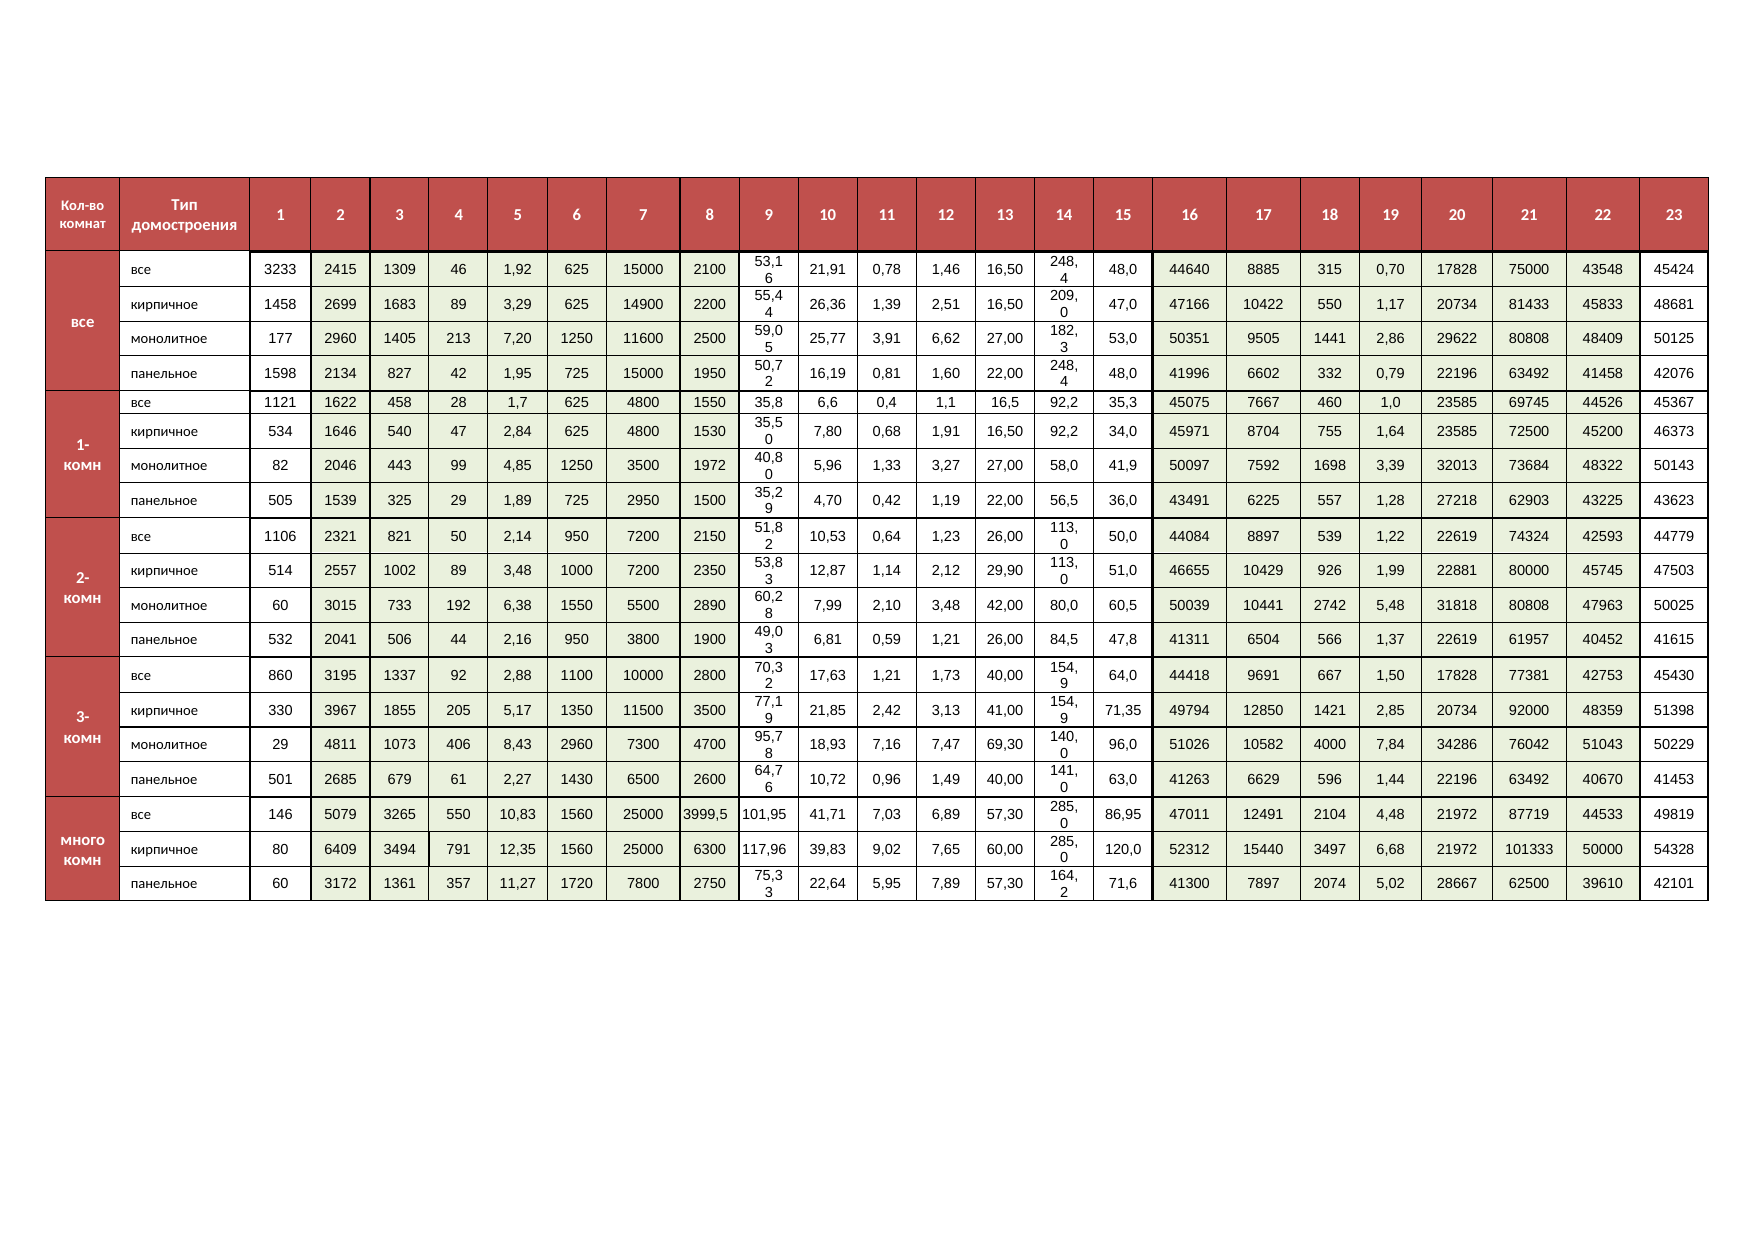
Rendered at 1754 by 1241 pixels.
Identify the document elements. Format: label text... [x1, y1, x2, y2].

table_cell 47963 [1567, 588, 1639, 622]
table_cell 20734 [1422, 287, 1492, 321]
table_cell 514 [251, 554, 310, 587]
table_cell 21972 [1422, 798, 1492, 831]
table_cell 755 [1301, 414, 1359, 448]
table_header 4 [429, 178, 487, 250]
table_cell 625 [548, 414, 606, 448]
table_cell 6629 [1227, 762, 1300, 796]
table_cell панельное [120, 762, 249, 796]
table_cell 7,84 [1360, 728, 1421, 761]
table_cell 6225 [1227, 483, 1300, 517]
table_cell 120,0 [1094, 832, 1151, 866]
table_cell 2415 [312, 253, 369, 286]
table_header 7 [607, 178, 679, 250]
table_cell 1855 [371, 693, 428, 726]
table_cell 47 [429, 414, 487, 448]
table_cell 146 [251, 798, 310, 831]
table_cell 1598 [251, 356, 310, 390]
table_cell 77,19 [740, 693, 798, 726]
table_cell 42753 [1567, 658, 1639, 692]
table_cell 45745 [1567, 554, 1639, 587]
table_cell 45430 [1641, 658, 1707, 692]
table_cell 53,16 [740, 253, 798, 286]
table_cell 44779 [1641, 519, 1707, 552]
table_cell 80000 [1493, 554, 1566, 587]
table_cell 505 [251, 483, 310, 517]
table_cell 29,90 [976, 554, 1034, 587]
table_cell 7200 [607, 519, 679, 552]
table_cell 20734 [1422, 693, 1492, 726]
table_cell 534 [251, 414, 310, 448]
table_header 18 [1301, 178, 1359, 250]
table_cell 10,53 [799, 519, 857, 552]
table_cell 2,88 [488, 658, 547, 692]
table_cell 3497 [1301, 832, 1359, 866]
table_header 16 [1153, 178, 1226, 250]
table_cell 48,0 [1094, 253, 1151, 286]
table_header 17 [1227, 178, 1300, 250]
table_cell 43623 [1641, 483, 1707, 517]
table_cell 1309 [371, 253, 428, 286]
table_cell 22196 [1422, 762, 1492, 796]
table_cell 42,00 [976, 588, 1034, 622]
table_cell 48681 [1641, 287, 1707, 321]
table_cell 32013 [1422, 449, 1492, 482]
table_cell 1720 [548, 867, 606, 900]
table_cell 2,86 [1360, 322, 1421, 355]
table_cell 47503 [1641, 554, 1707, 587]
table_cell 51398 [1641, 693, 1707, 726]
table_cell 9691 [1227, 658, 1300, 692]
table_cell 44533 [1567, 798, 1639, 831]
table_cell 1-комн [46, 391, 119, 517]
table_cell 5,48 [1360, 588, 1421, 622]
table_cell 1000 [548, 554, 606, 587]
table_cell 5,96 [799, 449, 857, 482]
table_cell 1,0 [1360, 392, 1421, 413]
table_cell 6,38 [488, 588, 547, 622]
table_cell 540 [371, 414, 428, 448]
table_cell 50025 [1641, 588, 1707, 622]
table_cell 80808 [1493, 588, 1566, 622]
table_cell 2041 [312, 623, 369, 656]
table_cell 213 [429, 322, 487, 355]
table_cell 50229 [1641, 728, 1707, 761]
table_cell 29622 [1422, 322, 1492, 355]
table_cell 81433 [1493, 287, 1566, 321]
table_cell 1,17 [1360, 287, 1421, 321]
table_cell 69745 [1493, 392, 1566, 413]
table_cell 4800 [607, 392, 679, 413]
table_cell 52312 [1154, 832, 1226, 866]
table_cell 12850 [1227, 693, 1300, 726]
table_cell все [120, 518, 249, 552]
table_cell 2750 [681, 867, 738, 900]
table_cell 2074 [1301, 867, 1359, 900]
table_cell 10582 [1227, 728, 1300, 761]
table_header 8 [681, 178, 739, 250]
table_cell 3,39 [1360, 449, 1421, 482]
table_cell 25,77 [799, 322, 857, 355]
table_cell 3,29 [488, 287, 547, 321]
table_cell 11600 [607, 322, 679, 355]
table_cell 285,0 [1035, 832, 1093, 866]
table_cell 44 [429, 623, 487, 656]
table_cell 87719 [1493, 798, 1566, 831]
table_cell 3,48 [917, 588, 975, 622]
table_cell 15440 [1227, 832, 1300, 866]
table_cell 205 [429, 693, 487, 726]
table_cell 69,30 [976, 728, 1034, 761]
table_cell 1,99 [1360, 554, 1421, 587]
table_cell 26,00 [976, 623, 1034, 656]
table_cell 34,0 [1094, 414, 1151, 448]
table_cell 5,02 [1360, 867, 1421, 900]
table_cell 1073 [371, 728, 428, 761]
table_cell 77381 [1493, 658, 1566, 692]
table_cell 406 [429, 728, 487, 761]
table_cell 1550 [681, 392, 738, 413]
table_cell 63492 [1493, 762, 1566, 796]
table_cell 73684 [1493, 449, 1566, 482]
table_cell 92 [429, 658, 487, 692]
table_cell 596 [1301, 762, 1359, 796]
table_cell 3172 [312, 867, 369, 900]
table_cell 29 [251, 728, 310, 761]
table_cell 26,36 [799, 287, 857, 321]
table_cell 539 [1301, 519, 1359, 552]
table_cell 80 [251, 832, 310, 866]
table_cell 71,6 [1094, 867, 1151, 900]
table_cell 23585 [1422, 392, 1492, 413]
table_cell 5,95 [858, 867, 916, 900]
table_cell 821 [371, 519, 428, 552]
table_cell 141,0 [1035, 762, 1093, 796]
table_cell 59,05 [740, 322, 798, 355]
table_cell 47166 [1154, 287, 1226, 321]
table_cell 3-комн [46, 657, 119, 796]
table_cell 177 [251, 322, 310, 355]
table_cell 3500 [681, 693, 738, 726]
table_cell 41453 [1641, 762, 1707, 796]
table_cell 6,6 [799, 392, 857, 413]
table_cell 101333 [1493, 832, 1566, 866]
table_cell 1,19 [917, 483, 975, 517]
table_cell 58,0 [1035, 449, 1093, 482]
table_cell 6,81 [799, 623, 857, 656]
table_cell 3494 [371, 832, 428, 866]
table_cell 1950 [681, 356, 738, 390]
table_cell 48322 [1567, 449, 1639, 482]
table_cell 10000 [607, 658, 679, 692]
table_cell 1002 [371, 554, 428, 587]
table_cell 62500 [1493, 867, 1566, 900]
table_cell 50,0 [1094, 519, 1151, 552]
table_cell монолитное [120, 322, 249, 355]
table_cell 2,84 [488, 414, 547, 448]
table_cell 2950 [607, 483, 679, 517]
table_cell 2,42 [858, 693, 916, 726]
table_cell 60 [251, 588, 310, 622]
table_cell 92000 [1493, 693, 1566, 726]
table_cell 2960 [312, 322, 369, 355]
table_cell 154,9 [1035, 658, 1093, 692]
table_cell 43491 [1154, 483, 1226, 517]
table_cell 29 [429, 483, 487, 517]
table_cell 9505 [1227, 322, 1300, 355]
table_cell 28 [429, 392, 487, 413]
table_cell 1646 [312, 414, 369, 448]
table_cell 8704 [1227, 414, 1300, 448]
table_cell 89 [429, 554, 487, 587]
table_cell 725 [548, 483, 606, 517]
table_cell 45075 [1154, 392, 1226, 413]
table_cell 51,82 [740, 519, 798, 552]
table_cell 2,14 [488, 519, 547, 552]
table_header 13 [976, 178, 1034, 250]
table_cell 35,50 [740, 414, 798, 448]
table_cell 248,4 [1035, 356, 1093, 390]
table_cell 2134 [312, 356, 369, 390]
table_cell 75,33 [740, 867, 798, 900]
table_cell 1900 [681, 623, 738, 656]
table_cell 61957 [1493, 623, 1566, 656]
table_header 3 [371, 178, 428, 250]
table_cell 550 [1301, 287, 1359, 321]
table_cell 725 [548, 356, 606, 390]
table_header 9 [740, 178, 798, 250]
table_cell 3967 [312, 693, 369, 726]
table_cell 1458 [251, 287, 310, 321]
table_cell 0,59 [858, 623, 916, 656]
table_cell 6409 [312, 832, 369, 866]
table_cell 330 [251, 693, 310, 726]
table_cell 532 [251, 623, 310, 656]
table_cell 45200 [1567, 414, 1639, 448]
table_cell 7,89 [917, 867, 975, 900]
table_cell 1121 [251, 392, 310, 413]
table_cell 7800 [607, 867, 679, 900]
table_cell 4,48 [1360, 798, 1421, 831]
table_cell 35,29 [740, 483, 798, 517]
table_header 10 [799, 178, 857, 250]
table_cell 6504 [1227, 623, 1300, 656]
table_cell 6,89 [917, 798, 975, 831]
table_cell 2500 [681, 322, 738, 355]
table_cell 56,5 [1035, 483, 1093, 517]
table_cell 22,64 [799, 867, 857, 900]
table_cell 1,33 [858, 449, 916, 482]
table_cell панельное [120, 867, 249, 900]
table_cell 27,00 [976, 322, 1034, 355]
table_cell 27,00 [976, 449, 1034, 482]
table_cell монолитное [120, 728, 249, 761]
table_cell 2557 [312, 554, 369, 587]
table_cell 1,73 [917, 658, 975, 692]
table_cell 74324 [1493, 519, 1566, 552]
table_cell 63,0 [1094, 762, 1151, 796]
table_cell 506 [371, 623, 428, 656]
table_cell 733 [371, 588, 428, 622]
table_cell 75000 [1493, 253, 1566, 286]
table_cell 1250 [548, 322, 606, 355]
table_cell 41615 [1641, 623, 1707, 656]
table_cell 1441 [1301, 322, 1359, 355]
table_cell 332 [1301, 356, 1359, 390]
table_cell 667 [1301, 658, 1359, 692]
table_cell 3999,5 [681, 798, 738, 831]
table_cell 60,00 [976, 832, 1034, 866]
table_cell 2046 [312, 449, 369, 482]
table_cell 44526 [1567, 392, 1639, 413]
table_cell 1550 [548, 588, 606, 622]
table_cell 70,32 [740, 658, 798, 692]
table_cell 2,10 [858, 588, 916, 622]
table_cell 14900 [607, 287, 679, 321]
table_cell 7300 [607, 728, 679, 761]
table_cell 21,85 [799, 693, 857, 726]
table_cell 6,62 [917, 322, 975, 355]
table_cell 8885 [1227, 253, 1300, 286]
table_cell 16,50 [976, 414, 1034, 448]
table_cell 1430 [548, 762, 606, 796]
table_cell 41311 [1154, 623, 1226, 656]
table_cell 791 [430, 832, 487, 866]
table_cell 22619 [1422, 623, 1492, 656]
table_cell 62903 [1493, 483, 1566, 517]
table_cell 4700 [681, 728, 738, 761]
table_cell 1,21 [858, 658, 916, 692]
table_cell 1,64 [1360, 414, 1421, 448]
table_cell кирпичное [120, 554, 249, 587]
table_cell 17828 [1422, 658, 1492, 692]
table_cell 501 [251, 762, 310, 796]
table_cell 6300 [681, 832, 738, 866]
table_cell 2,85 [1360, 693, 1421, 726]
table_cell 46373 [1641, 414, 1707, 448]
table_cell 60,5 [1094, 588, 1151, 622]
table_cell 50,72 [740, 356, 798, 390]
table_cell 0,64 [858, 519, 916, 552]
table_cell 92,2 [1035, 414, 1093, 448]
table_cell 28667 [1422, 867, 1492, 900]
table_cell 4000 [1301, 728, 1359, 761]
table_cell 10429 [1227, 554, 1300, 587]
table_cell 1,89 [488, 483, 547, 517]
table_cell все [120, 251, 249, 286]
table_cell 64,76 [740, 762, 798, 796]
table_header 22 [1567, 178, 1639, 250]
table_cell 31818 [1422, 588, 1492, 622]
table_cell 5,17 [488, 693, 547, 726]
table_cell 22619 [1422, 519, 1492, 552]
table_cell 80,0 [1035, 588, 1093, 622]
table_header 19 [1360, 178, 1421, 250]
table_cell 53,0 [1094, 322, 1151, 355]
table_cell 22,00 [976, 356, 1034, 390]
table_cell 42101 [1641, 867, 1707, 900]
table_cell 36,0 [1094, 483, 1151, 517]
table_cell 0,4 [858, 392, 916, 413]
table_cell 48,0 [1094, 356, 1151, 390]
table_cell 26,00 [976, 519, 1034, 552]
table_cell 10,83 [488, 798, 547, 831]
table_cell 54328 [1641, 832, 1707, 866]
table_cell 0,42 [858, 483, 916, 517]
table_cell 443 [371, 449, 428, 482]
table_cell 60 [251, 867, 310, 900]
table_cell 2321 [312, 519, 369, 552]
table_cell 41,9 [1094, 449, 1151, 482]
table_cell 50 [429, 519, 487, 552]
table_cell 4,85 [488, 449, 547, 482]
table_cell 4800 [607, 414, 679, 448]
table_cell 7,20 [488, 322, 547, 355]
table_cell 1698 [1301, 449, 1359, 482]
table_cell 42593 [1567, 519, 1639, 552]
table_cell 1530 [681, 414, 738, 448]
table_cell 192 [429, 588, 487, 622]
table_cell 1500 [681, 483, 738, 517]
table_cell 2960 [548, 728, 606, 761]
table_cell 1,22 [1360, 519, 1421, 552]
table_cell 2,27 [488, 762, 547, 796]
table_cell 64,0 [1094, 658, 1151, 692]
table_cell 16,5 [976, 392, 1034, 413]
table_cell 315 [1301, 253, 1359, 286]
table_cell 40,80 [740, 449, 798, 482]
table_cell 43225 [1567, 483, 1639, 517]
table_cell 209,0 [1035, 287, 1093, 321]
table_header 6 [548, 178, 606, 250]
table_cell 60,28 [740, 588, 798, 622]
table_cell 1,7 [488, 392, 547, 413]
table_cell 7200 [607, 554, 679, 587]
table_cell 4811 [312, 728, 369, 761]
table_cell 3233 [251, 253, 310, 286]
table_cell 1,46 [917, 253, 975, 286]
table_cell 45833 [1567, 287, 1639, 321]
table_cell 22,00 [976, 483, 1034, 517]
table_cell 285,0 [1035, 798, 1093, 831]
table_cell 41,00 [976, 693, 1034, 726]
table_cell 4,70 [799, 483, 857, 517]
table_cell 0,68 [858, 414, 916, 448]
table_cell 11,27 [488, 867, 547, 900]
table_cell 2,51 [917, 287, 975, 321]
table_cell 99 [429, 449, 487, 482]
table_cell 45367 [1641, 392, 1707, 413]
table_cell 10441 [1227, 588, 1300, 622]
table_cell 357 [429, 867, 487, 900]
table_cell 27218 [1422, 483, 1492, 517]
table_cell 9,02 [858, 832, 916, 866]
table_cell 7,65 [917, 832, 975, 866]
table_cell 1,23 [917, 519, 975, 552]
table_cell 7667 [1227, 392, 1300, 413]
table_cell 51,0 [1094, 554, 1151, 587]
table_cell 950 [548, 519, 606, 552]
table_cell 1,21 [917, 623, 975, 656]
table_cell 1,44 [1360, 762, 1421, 796]
table_cell 8,43 [488, 728, 547, 761]
table_cell 2699 [312, 287, 369, 321]
table_cell все [120, 391, 249, 413]
table_cell 1250 [548, 449, 606, 482]
table_cell 1539 [312, 483, 369, 517]
table_cell 44084 [1154, 519, 1226, 552]
table_cell 49819 [1641, 798, 1707, 831]
table_cell 1,37 [1360, 623, 1421, 656]
table_cell 0,96 [858, 762, 916, 796]
table_cell 51043 [1567, 728, 1639, 761]
table_cell 1405 [371, 322, 428, 355]
table_cell 3015 [312, 588, 369, 622]
table_cell 76042 [1493, 728, 1566, 761]
table_cell 17,63 [799, 658, 857, 692]
table_cell 72500 [1493, 414, 1566, 448]
table_cell 46655 [1154, 554, 1226, 587]
table_header 15 [1094, 178, 1152, 250]
table_cell 39,83 [799, 832, 857, 866]
table_cell 44418 [1154, 658, 1226, 692]
table_cell 0,78 [858, 253, 916, 286]
table_cell 40,00 [976, 658, 1034, 692]
table_cell 41263 [1154, 762, 1226, 796]
table_cell 1337 [371, 658, 428, 692]
table_header 20 [1422, 178, 1492, 250]
table_cell 2104 [1301, 798, 1359, 831]
table_cell 25000 [607, 798, 679, 831]
table_cell 3,48 [488, 554, 547, 587]
table_cell 50351 [1154, 322, 1226, 355]
table_cell 12,87 [799, 554, 857, 587]
table_cell 3800 [607, 623, 679, 656]
table_cell 86,95 [1094, 798, 1151, 831]
table_cell 1361 [371, 867, 428, 900]
table_cell 47,0 [1094, 287, 1151, 321]
table_cell 89 [429, 287, 487, 321]
table_cell 2,16 [488, 623, 547, 656]
table_cell 50039 [1154, 588, 1226, 622]
table_cell 47011 [1154, 798, 1226, 831]
table_cell 57,30 [976, 867, 1034, 900]
table_cell 0,79 [1360, 356, 1421, 390]
table_cell 164,2 [1035, 867, 1093, 900]
table_cell 22881 [1422, 554, 1492, 587]
table_cell 625 [548, 253, 606, 286]
table_cell 140,0 [1035, 728, 1093, 761]
table_cell 40,00 [976, 762, 1034, 796]
table_cell 41,71 [799, 798, 857, 831]
table_cell 40670 [1567, 762, 1639, 796]
table_cell 2350 [681, 554, 738, 587]
table_cell 0,70 [1360, 253, 1421, 286]
table_cell 3265 [371, 798, 428, 831]
table_cell 50143 [1641, 449, 1707, 482]
table_cell 113,0 [1035, 519, 1093, 552]
table_cell 1,28 [1360, 483, 1421, 517]
table_header 11 [858, 178, 916, 250]
table_cell 49,03 [740, 623, 798, 656]
table_cell 21972 [1422, 832, 1492, 866]
table_cell 950 [548, 623, 606, 656]
table_cell 6602 [1227, 356, 1300, 390]
table_cell 566 [1301, 623, 1359, 656]
table_cell 860 [251, 658, 310, 692]
table_cell панельное [120, 356, 249, 390]
table_cell 7,99 [799, 588, 857, 622]
table_cell 84,5 [1035, 623, 1093, 656]
table_cell 41458 [1567, 356, 1639, 390]
table_cell 1,49 [917, 762, 975, 796]
table_cell 926 [1301, 554, 1359, 587]
table_cell 15000 [607, 356, 679, 390]
table_cell 3,13 [917, 693, 975, 726]
table_cell кирпичное [120, 287, 249, 321]
table_cell 55,44 [740, 287, 798, 321]
table_cell 11500 [607, 693, 679, 726]
table_cell 1,60 [917, 356, 975, 390]
table_cell кирпичное [120, 414, 249, 448]
table_cell 1560 [548, 832, 606, 866]
table_cell 2685 [312, 762, 369, 796]
table_cell 625 [548, 287, 606, 321]
table_cell 49794 [1154, 693, 1226, 726]
table_cell все [46, 251, 119, 390]
table_cell 80808 [1493, 322, 1566, 355]
table_cell 7,03 [858, 798, 916, 831]
table_cell 35,3 [1094, 392, 1151, 413]
table_cell многокомн [46, 797, 119, 900]
table_cell 182,3 [1035, 322, 1093, 355]
table_cell 1,39 [858, 287, 916, 321]
table_cell монолитное [120, 588, 249, 622]
table_cell 3,91 [858, 322, 916, 355]
table_cell 82 [251, 449, 310, 482]
table_cell 10,72 [799, 762, 857, 796]
table_cell 48409 [1567, 322, 1639, 355]
table_cell 827 [371, 356, 428, 390]
table_cell 325 [371, 483, 428, 517]
table_cell 1,50 [1360, 658, 1421, 692]
table_cell 0,81 [858, 356, 916, 390]
table_cell 25000 [607, 832, 679, 866]
table_cell 7897 [1227, 867, 1300, 900]
table_cell 16,50 [976, 253, 1034, 286]
table_cell 2100 [681, 253, 738, 286]
table_cell 51026 [1154, 728, 1226, 761]
table_cell 45424 [1641, 253, 1707, 286]
table_cell 47,8 [1094, 623, 1151, 656]
table_cell 2800 [681, 658, 738, 692]
table_cell 1560 [548, 798, 606, 831]
table_cell 679 [371, 762, 428, 796]
table_header 1 [250, 178, 310, 250]
table_cell 1,92 [488, 253, 547, 286]
table_cell 1,95 [488, 356, 547, 390]
table_cell 21,91 [799, 253, 857, 286]
table_cell 2150 [681, 519, 738, 552]
table_cell панельное [120, 623, 249, 656]
table_cell 45971 [1154, 414, 1226, 448]
table_cell 154,9 [1035, 693, 1093, 726]
table_cell 2742 [1301, 588, 1359, 622]
table_header 12 [917, 178, 975, 250]
table_cell 12,35 [488, 832, 547, 866]
table_cell 5079 [312, 798, 369, 831]
table_cell 1100 [548, 658, 606, 692]
table_cell 39610 [1567, 867, 1639, 900]
table_cell 17828 [1422, 253, 1492, 286]
table_cell 3,27 [917, 449, 975, 482]
table_cell 41996 [1154, 356, 1226, 390]
table_cell 57,30 [976, 798, 1034, 831]
table_cell 41300 [1154, 867, 1226, 900]
table_header Кол-во комнат [46, 178, 119, 250]
table_cell 1,91 [917, 414, 975, 448]
table_header Тип домостроения [120, 178, 249, 250]
table_cell монолитное [120, 449, 249, 482]
table_cell 2600 [681, 762, 738, 796]
table_cell 1683 [371, 287, 428, 321]
table_cell все [120, 797, 249, 831]
table_cell 458 [371, 392, 428, 413]
table_cell 6,68 [1360, 832, 1421, 866]
table_cell 460 [1301, 392, 1359, 413]
table_cell 34286 [1422, 728, 1492, 761]
table_cell 2200 [681, 287, 738, 321]
table_cell 2-комн [46, 518, 119, 656]
table_cell 22196 [1422, 356, 1492, 390]
table_cell 7592 [1227, 449, 1300, 482]
table_cell 63492 [1493, 356, 1566, 390]
table_cell 1350 [548, 693, 606, 726]
table_header 2 [311, 178, 369, 250]
table_cell 7,16 [858, 728, 916, 761]
table_cell 5500 [607, 588, 679, 622]
table_cell 8897 [1227, 519, 1300, 552]
table_cell 3500 [607, 449, 679, 482]
table_cell 95,78 [740, 728, 798, 761]
table_cell 7,47 [917, 728, 975, 761]
table_cell кирпичное [120, 832, 249, 866]
table_cell 113,0 [1035, 554, 1093, 587]
table_cell 1106 [251, 519, 310, 552]
table_cell 96,0 [1094, 728, 1151, 761]
table_cell кирпичное [120, 693, 249, 726]
table_cell 12491 [1227, 798, 1300, 831]
table_cell 43548 [1567, 253, 1639, 286]
table_cell 42076 [1641, 356, 1707, 390]
table_cell 2,12 [917, 554, 975, 587]
table_cell 3195 [312, 658, 369, 692]
table_header 5 [488, 178, 547, 250]
table_cell 10422 [1227, 287, 1300, 321]
table_cell 2890 [681, 588, 738, 622]
table_header 23 [1640, 178, 1708, 250]
table_cell 557 [1301, 483, 1359, 517]
table_cell 18,93 [799, 728, 857, 761]
table_cell 16,50 [976, 287, 1034, 321]
table_header 21 [1493, 178, 1566, 250]
table_cell все [120, 657, 249, 692]
table_cell 1622 [312, 392, 369, 413]
table_cell 117,96 [740, 832, 798, 866]
table_cell 625 [548, 392, 606, 413]
table_cell 50125 [1641, 322, 1707, 355]
table_cell 101,95 [740, 798, 798, 831]
table_cell 1,1 [917, 392, 975, 413]
table_cell 71,35 [1094, 693, 1151, 726]
table_cell 35,8 [740, 392, 798, 413]
table_cell 48359 [1567, 693, 1639, 726]
table_cell 7,80 [799, 414, 857, 448]
table_cell 46 [429, 253, 487, 286]
table_cell 1421 [1301, 693, 1359, 726]
table_cell 6500 [607, 762, 679, 796]
table_cell 23585 [1422, 414, 1492, 448]
table_cell 53,83 [740, 554, 798, 587]
table_cell 40452 [1567, 623, 1639, 656]
table_cell 61 [429, 762, 487, 796]
table_cell 92,2 [1035, 392, 1093, 413]
table_cell 50000 [1567, 832, 1639, 866]
table_cell 15000 [607, 253, 679, 286]
table_cell 42 [429, 356, 487, 390]
table_cell 1,14 [858, 554, 916, 587]
table_cell 248,4 [1035, 253, 1093, 286]
table_cell 16,19 [799, 356, 857, 390]
table_cell 44640 [1154, 253, 1226, 286]
table_header 14 [1035, 178, 1093, 250]
table_cell 550 [429, 798, 487, 831]
table_cell 1972 [681, 449, 738, 482]
table_cell 50097 [1154, 449, 1226, 482]
table_cell панельное [120, 483, 249, 517]
